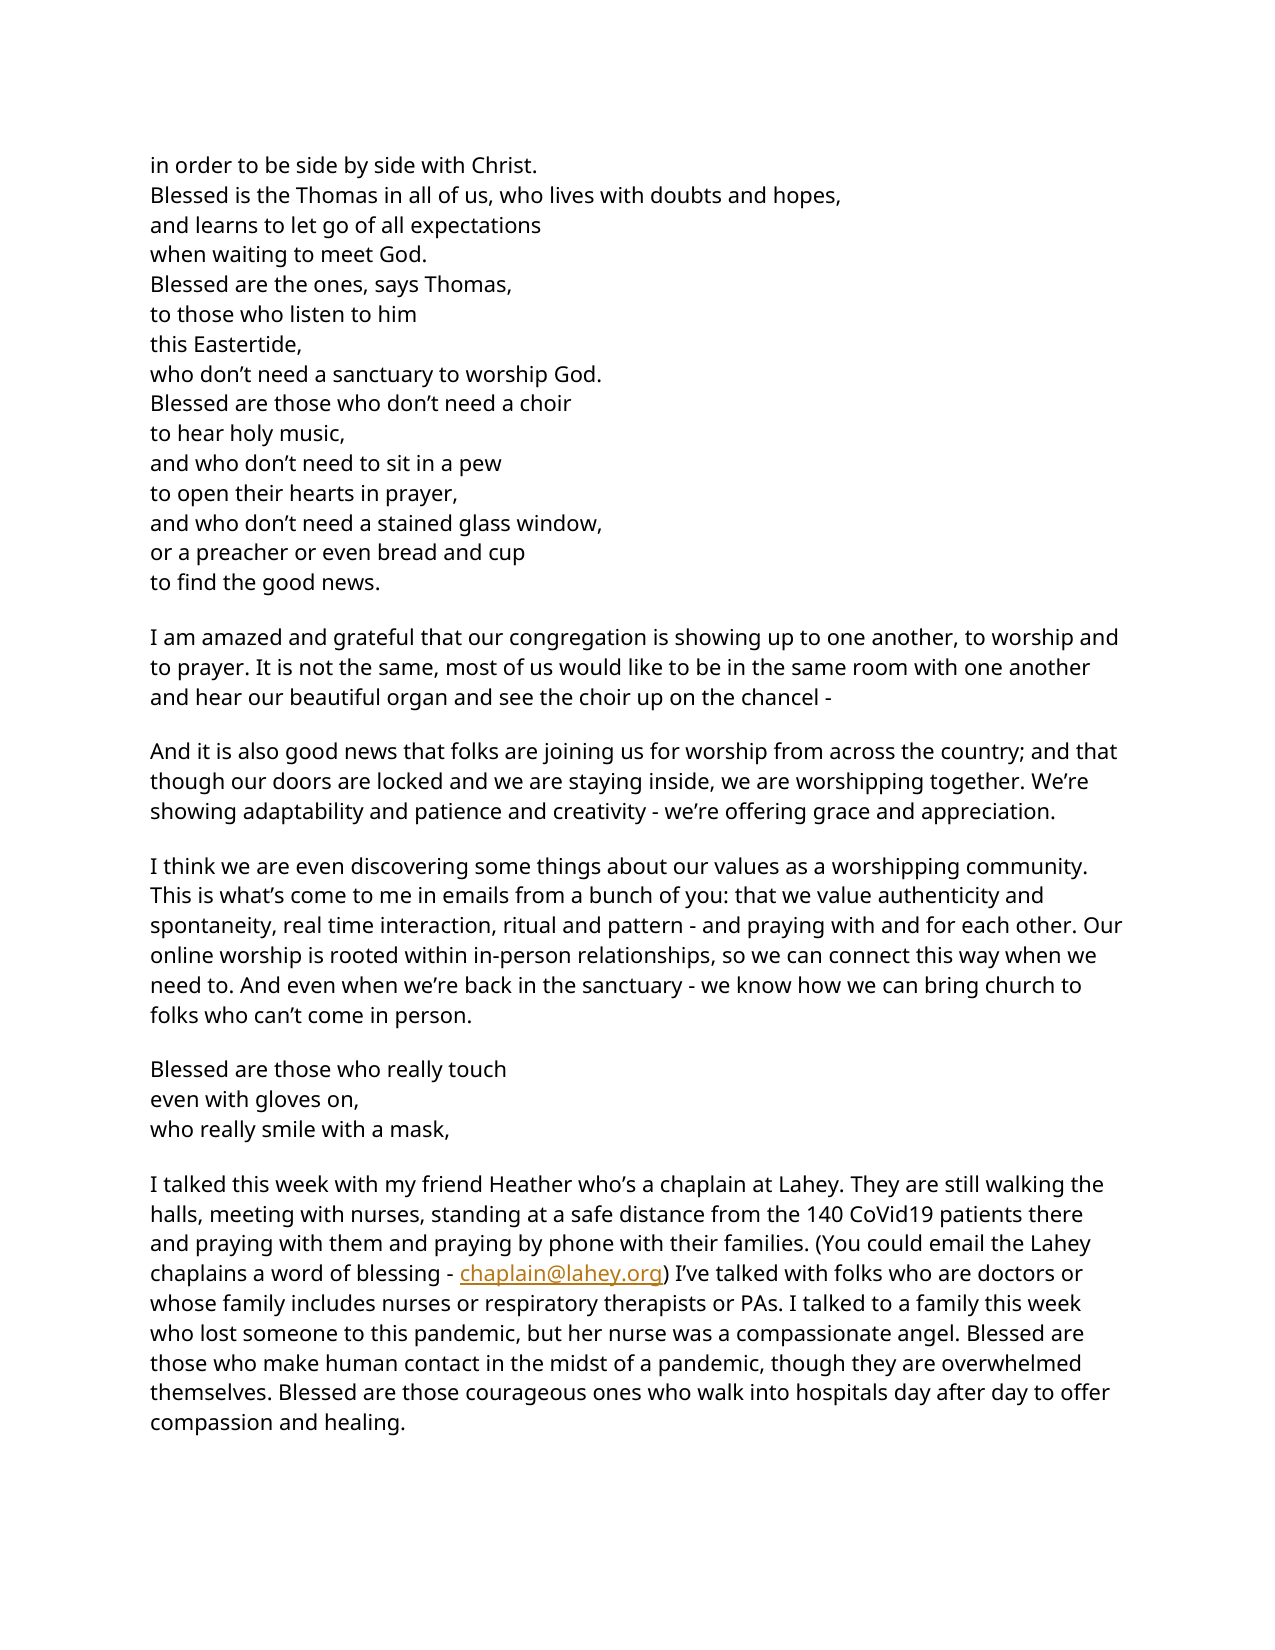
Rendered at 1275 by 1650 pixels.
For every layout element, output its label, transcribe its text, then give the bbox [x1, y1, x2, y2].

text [150, 150, 1125, 597]
text And it is also good news that folks are joining us for worship from across the country; and that though our doors are locked and we are staying inside, we are worshipping together. We’re showing adaptability and patience and creativity - we’re offering grace and appreciation. [150, 736, 1125, 826]
text I think we are even discovering some things about our values as a worshipping community. This is what’s come to me in emails from a bunch of you: that we value authenticity and spontaneity, real time interaction, ritual and pattern - and praying with and for each other. Our online worship is rooted within in-person relationships, so we can connect this way when we need to. And even when we’re back in the sanctuary - we know how we can bring church to folks who can’t come in person. [150, 851, 1125, 1029]
text I talked this week with my friend Heather who’s a chaplain at Lahey. They are still walking the halls, meeting with nurses, standing at a safe distance from the 140 CoVid19 patients there and praying with them and praying by phone with their families. (You could email the Lahey chaplains a word of blessing - chaplain@lahey.org) I’ve talked with folks who are doctors or whose family includes nurses or respiratory therapists or PAs. I talked to a family this week who lost someone to this pandemic, but her nurse was a compassionate angel. Blessed are those who make human contact in the midst of a pandemic, though they are overwhelmed themselves. Blessed are those courageous ones who walk into hospitals day after day to offer compassion and healing. [150, 1169, 1125, 1437]
text Blessed are those who really touch even with gloves on, who really smile with a mask, [150, 1054, 1125, 1144]
text I am amazed and grateful that our congregation is showing up to one another, to worship and to prayer. It is not the same, most of us would like to be in the same room with one another and hear our beautiful organ and see the choir up on the chancel - [150, 622, 1125, 711]
